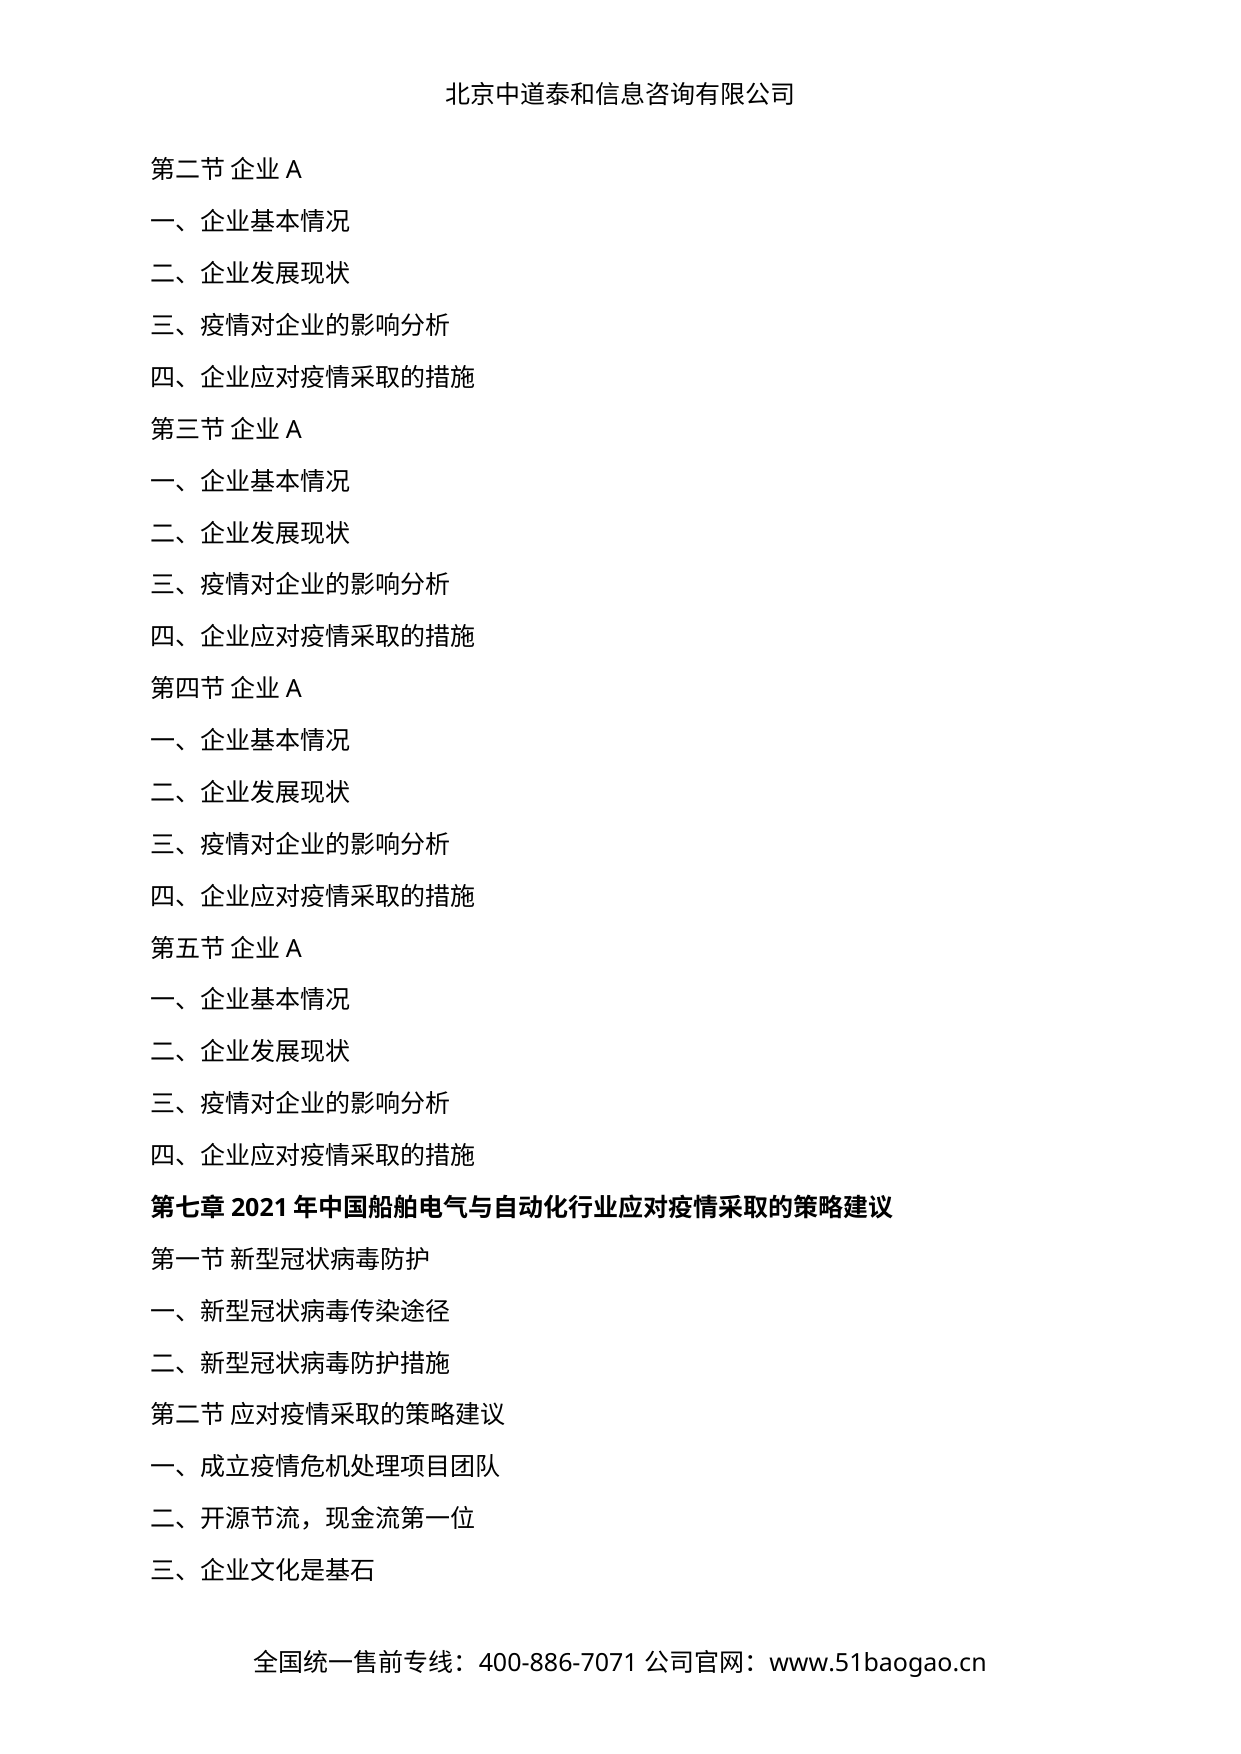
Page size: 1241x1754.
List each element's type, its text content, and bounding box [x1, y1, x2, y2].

text 第一节 新型冠状病毒防护 [150, 1239, 1090, 1276]
text 一、企业基本情况 [150, 721, 1090, 757]
text 第七章 2021年中国船舶电气与自动化行业应对疫情采取的策略建议 [150, 1187, 1090, 1224]
text 一、企业基本情况 [150, 461, 1090, 497]
text 一、企业基本情况 [150, 202, 1090, 238]
text 三、疫情对企业的影响分析 [150, 1084, 1090, 1120]
text 第五节 企业A [150, 928, 1090, 964]
text 三、疫情对企业的影响分析 [150, 824, 1090, 861]
text 二、新型冠状病毒防护措施 [150, 1343, 1090, 1379]
text 三、疫情对企业的影响分析 [150, 306, 1090, 342]
text 四、企业应对疫情采取的措施 [150, 876, 1090, 912]
text 第二节 企业A [150, 150, 1090, 186]
text 二、企业发展现状 [150, 1032, 1090, 1068]
text 四、企业应对疫情采取的措施 [150, 357, 1090, 394]
text 二、企业发展现状 [150, 772, 1090, 809]
text 三、企业文化是基石 [150, 1551, 1090, 1587]
text 四、企业应对疫情采取的措施 [150, 617, 1090, 653]
text 四、企业应对疫情采取的措施 [150, 1136, 1090, 1172]
text 一、成立疫情危机处理项目团队 [150, 1447, 1090, 1483]
text 二、企业发展现状 [150, 254, 1090, 290]
text 第四节 企业A [150, 669, 1090, 705]
text 第二节 应对疫情采取的策略建议 [150, 1395, 1090, 1431]
text 二、开源节流，现金流第一位 [150, 1499, 1090, 1535]
text 三、疫情对企业的影响分析 [150, 565, 1090, 601]
text 一、新型冠状病毒传染途径 [150, 1291, 1090, 1327]
text 一、企业基本情况 [150, 980, 1090, 1016]
text 二、企业发展现状 [150, 513, 1090, 549]
text 第三节 企业A [150, 409, 1090, 446]
